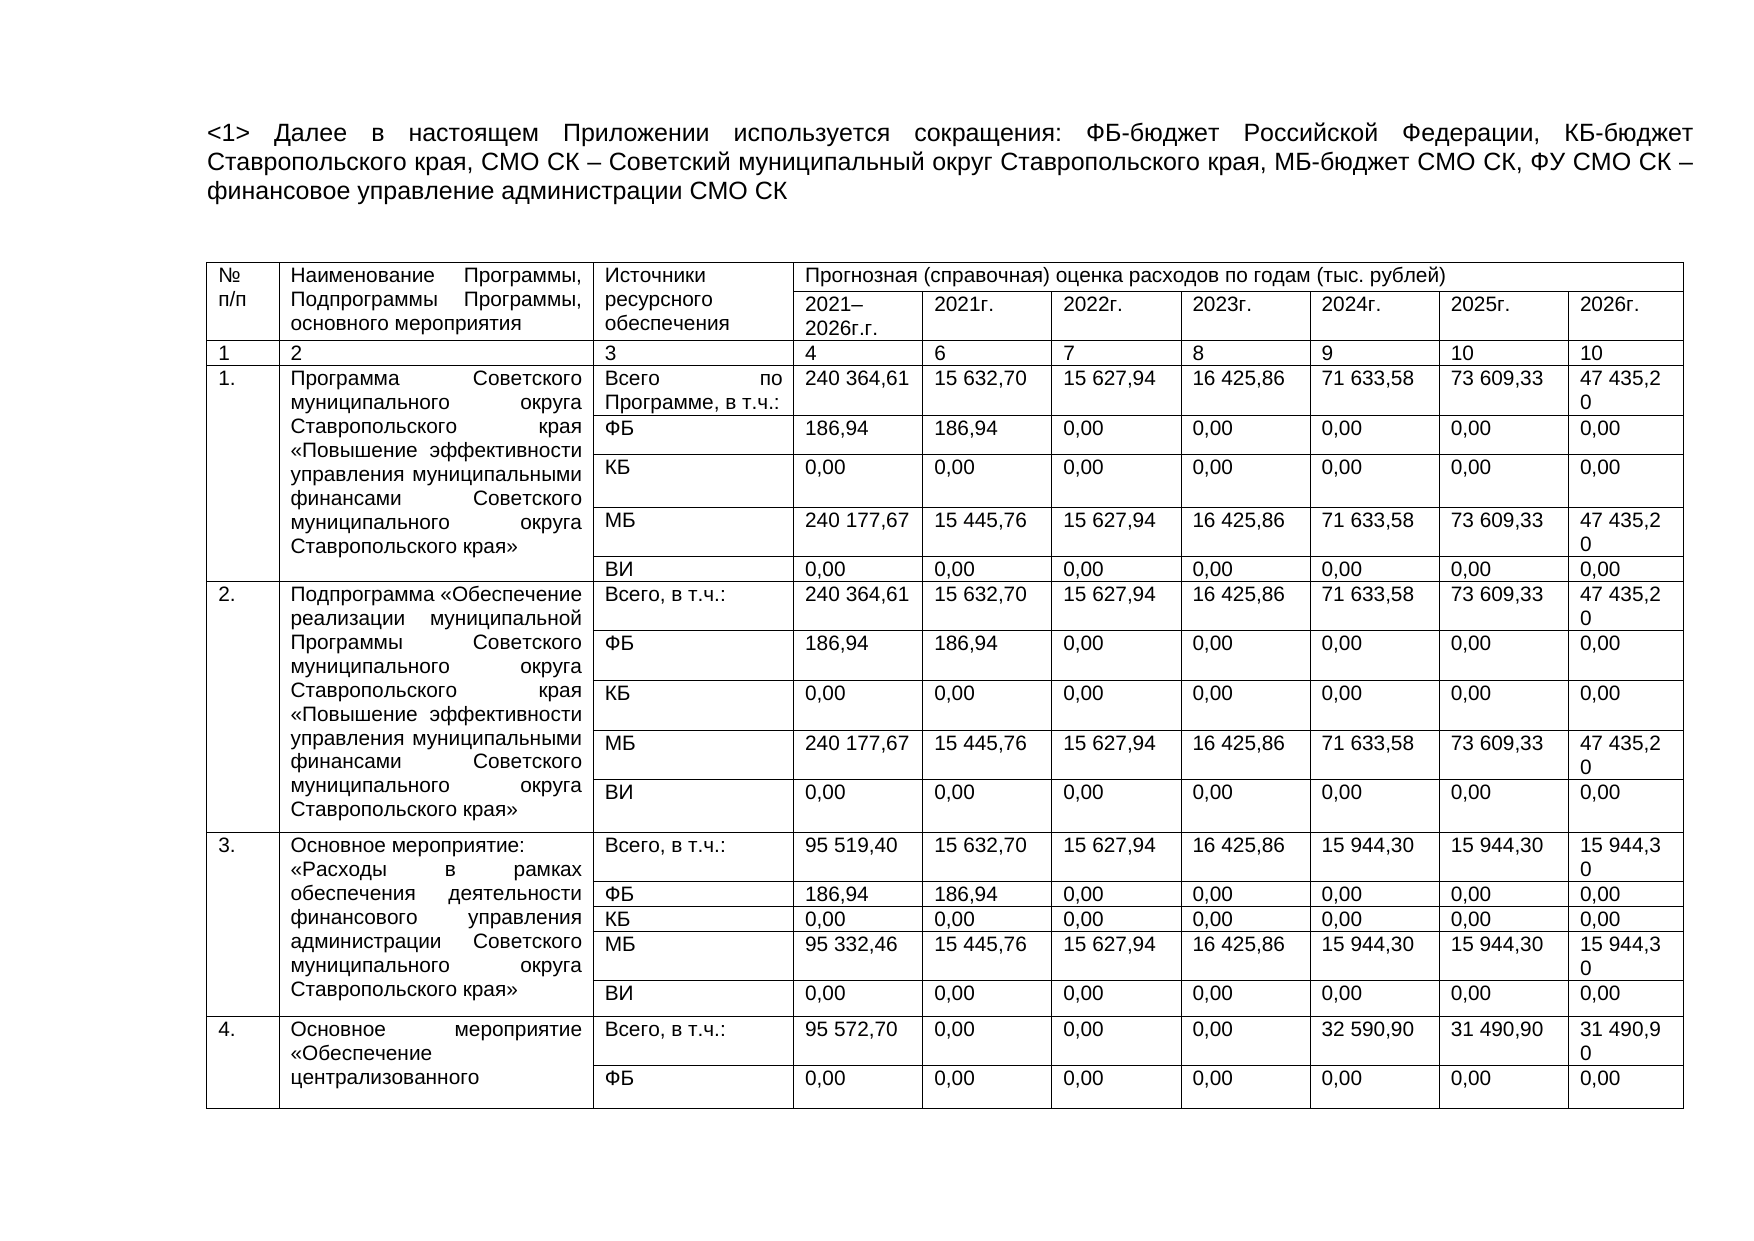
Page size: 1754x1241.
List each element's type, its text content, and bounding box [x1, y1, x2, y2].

table_cell 71 633,58 [1311, 582, 1439, 629]
table_cell Программа Советского муниципального округа Ставропольского края «Повышение эффективности управления муниципальными финансами Советского муниципального округа Ставропольского края» [280, 366, 593, 581]
table_cell 31 490,90 [1569, 1017, 1683, 1064]
table_cell 0,00 [923, 557, 1051, 581]
table_cell ВИ [594, 981, 793, 1016]
table_cell 15 445,76 [923, 731, 1051, 779]
table_cell 0,00 [1440, 455, 1568, 507]
table_cell 0,00 [1182, 780, 1310, 832]
table_cell 0,00 [794, 1066, 922, 1108]
table_cell 3. [207, 833, 279, 1016]
table_cell 0,00 [1569, 416, 1683, 454]
table_cell 16 425,86 [1182, 366, 1310, 415]
table_cell 71 633,58 [1311, 508, 1439, 556]
table_cell ФБ [594, 1066, 793, 1108]
table_cell 0,00 [1052, 557, 1181, 581]
table_cell 186,94 [794, 882, 922, 906]
table_cell 0,00 [1569, 631, 1683, 679]
table_cell 0,00 [1182, 1066, 1310, 1108]
table_cell 0,00 [1052, 780, 1181, 832]
table_cell ФБ [594, 882, 793, 906]
table_cell 2022г. [1052, 292, 1181, 340]
table_cell 0,00 [1182, 882, 1310, 906]
table_cell 15 944,30 [1569, 932, 1683, 980]
table_header Прогнозная (справочная) оценка расходов по годам (тыс. рублей) [794, 263, 1683, 291]
table_cell 0,00 [923, 780, 1051, 832]
table_cell 0,00 [923, 981, 1051, 1016]
table_cell 73 609,33 [1440, 366, 1568, 415]
table_cell 10 [1440, 341, 1568, 365]
table_cell 1 [207, 341, 279, 365]
table_cell 15 627,94 [1052, 366, 1181, 415]
table_cell 0,00 [1182, 416, 1310, 454]
table_cell 2021г. [923, 292, 1051, 340]
table_cell 2. [207, 582, 279, 832]
table_cell 0,00 [923, 1066, 1051, 1108]
table_cell 0,00 [923, 1017, 1051, 1064]
table_cell 47 435,20 [1569, 508, 1683, 556]
table_cell 2026г. [1569, 292, 1683, 340]
table_cell 0,00 [1182, 455, 1310, 507]
table_cell 186,94 [794, 416, 922, 454]
table_cell 7 [1052, 341, 1181, 365]
table_cell 0,00 [1052, 631, 1181, 679]
table_cell 9 [1311, 341, 1439, 365]
table_cell 0,00 [923, 681, 1051, 730]
table_cell 0,00 [1440, 681, 1568, 730]
table_cell 2025г. [1440, 292, 1568, 340]
table_cell 95 519,40 [794, 833, 922, 881]
table_cell ФБ [594, 416, 793, 454]
table_cell 0,00 [1311, 631, 1439, 679]
table_cell 0,00 [1440, 907, 1568, 931]
table_cell 0,00 [1182, 907, 1310, 931]
table_cell 73 609,33 [1440, 582, 1568, 629]
table_cell 71 633,58 [1311, 731, 1439, 779]
table_cell 95 332,46 [794, 932, 922, 980]
table_cell 2 [280, 341, 593, 365]
table_cell Всего, в т.ч.: [594, 833, 793, 881]
table_cell 10 [1569, 341, 1683, 365]
table_cell 15 445,76 [923, 508, 1051, 556]
table_cell 15 632,70 [923, 833, 1051, 881]
table_cell 0,00 [1182, 1017, 1310, 1064]
table_cell 0,00 [1052, 981, 1181, 1016]
table_cell 15 627,94 [1052, 582, 1181, 629]
table_cell 2024г. [1311, 292, 1439, 340]
table_cell 0,00 [1569, 557, 1683, 581]
table_cell 0,00 [923, 455, 1051, 507]
table_header Источники ресурсного обеспечения [594, 263, 793, 340]
table_cell 15 632,70 [923, 366, 1051, 415]
table_cell 0,00 [1052, 907, 1181, 931]
table_cell 2023г. [1182, 292, 1310, 340]
table_cell 0,00 [1440, 882, 1568, 906]
table_cell 0,00 [1440, 416, 1568, 454]
table_cell 186,94 [923, 416, 1051, 454]
table_cell 4 [794, 341, 922, 365]
table_cell 0,00 [794, 780, 922, 832]
table_cell 15 627,94 [1052, 731, 1181, 779]
table_cell 0,00 [1052, 455, 1181, 507]
table_cell 0,00 [1311, 780, 1439, 832]
table_cell 47 435,20 [1569, 582, 1683, 629]
table_cell 0,00 [1311, 416, 1439, 454]
table_cell 95 572,70 [794, 1017, 922, 1064]
table_cell 0,00 [1440, 981, 1568, 1016]
table_cell 47 435,20 [1569, 366, 1683, 415]
table_cell 15 627,94 [1052, 932, 1181, 980]
table_cell 16 425,86 [1182, 731, 1310, 779]
table_header № п/п [207, 263, 279, 340]
table_cell 186,94 [794, 631, 922, 679]
table_cell 47 435,20 [1569, 731, 1683, 779]
table_cell 0,00 [1440, 1066, 1568, 1108]
table_cell 0,00 [1440, 780, 1568, 832]
table_cell 0,00 [1440, 557, 1568, 581]
table_cell 15 632,70 [923, 582, 1051, 629]
table_cell Основное мероприятие «Обеспечение централизованного бухгалтерского обслуживания муниципальных учреждений Советского муниципального округа Ставропольского края» [280, 1017, 593, 1108]
table_cell ФБ [594, 631, 793, 679]
table_cell ВИ [594, 557, 793, 581]
table_cell 0,00 [1569, 780, 1683, 832]
table_cell 15 944,30 [1569, 833, 1683, 881]
table_cell 0,00 [1569, 907, 1683, 931]
table_cell МБ [594, 932, 793, 980]
table_cell 15 627,94 [1052, 508, 1181, 556]
table_cell 0,00 [1311, 882, 1439, 906]
table_cell МБ [594, 731, 793, 779]
table_cell 0,00 [1052, 1017, 1181, 1064]
table_cell 16 425,86 [1182, 508, 1310, 556]
table_cell 15 627,94 [1052, 833, 1181, 881]
table_cell Подпрограмма «Обеспечение реализации муниципальной Программы Советского муниципального округа Ставропольского края «Повышение эффективности управления муниципальными финансами Советского муниципального округа Ставропольского края» [280, 582, 593, 832]
table_cell 0,00 [1052, 416, 1181, 454]
table_cell 0,00 [1311, 1066, 1439, 1108]
table_cell 0,00 [794, 455, 922, 507]
table_cell 0,00 [794, 981, 922, 1016]
table_cell 0,00 [1311, 981, 1439, 1016]
table_cell 15 944,30 [1440, 833, 1568, 881]
table_cell КБ [594, 681, 793, 730]
table_cell 73 609,33 [1440, 508, 1568, 556]
table_cell 186,94 [923, 631, 1051, 679]
table_header Наименование Программы, Подпрограммы Программы, основного мероприятия [280, 263, 593, 340]
table_cell 15 944,30 [1311, 932, 1439, 980]
table_cell 0,00 [794, 681, 922, 730]
table_cell 15 944,30 [1311, 833, 1439, 881]
table_cell 0,00 [794, 557, 922, 581]
table_cell МБ [594, 508, 793, 556]
table_cell Основное мероприятие: «Расходы в рамках обеспечения деятельности финансового управления администрации Советского муниципального округа Ставропольского края» [280, 833, 593, 1016]
table_cell Всего, в т.ч.: [594, 1017, 793, 1064]
table_cell 0,00 [794, 907, 922, 931]
table_cell 0,00 [1182, 981, 1310, 1016]
table_cell 0,00 [923, 907, 1051, 931]
table_cell 0,00 [1182, 631, 1310, 679]
table_cell 16 425,86 [1182, 932, 1310, 980]
table_cell 240 177,67 [794, 508, 922, 556]
table_cell 71 633,58 [1311, 366, 1439, 415]
table_cell 16 425,86 [1182, 833, 1310, 881]
table_cell 0,00 [1052, 681, 1181, 730]
table_cell 4. [207, 1017, 279, 1108]
table_cell 3 [594, 341, 793, 365]
table_cell ВИ [594, 780, 793, 832]
table_cell Всего, в т.ч.: [594, 582, 793, 629]
table_cell 0,00 [1569, 1066, 1683, 1108]
table_cell КБ [594, 907, 793, 931]
table_cell 15 944,30 [1440, 932, 1568, 980]
table_cell 0,00 [1311, 557, 1439, 581]
table_cell 0,00 [1052, 1066, 1181, 1108]
table_cell 0,00 [1569, 681, 1683, 730]
table_cell 0,00 [1569, 882, 1683, 906]
table_cell 0,00 [1182, 681, 1310, 730]
table_cell 0,00 [1311, 907, 1439, 931]
table_cell 0,00 [1569, 455, 1683, 507]
table_cell Всего по Программе, в т.ч.: [594, 366, 793, 415]
table_cell 0,00 [1311, 455, 1439, 507]
table_cell 0,00 [1569, 981, 1683, 1016]
table_cell 6 [923, 341, 1051, 365]
table_cell 186,94 [923, 882, 1051, 906]
table_cell 0,00 [1052, 882, 1181, 906]
table_cell 240 364,61 [794, 582, 922, 629]
table_cell 240 177,67 [794, 731, 922, 779]
table_cell 1. [207, 366, 279, 581]
text <1> Далее в настоящем Приложении используется сокращения: ФБ-бюджет Российской Федерации, КБ-бюджет Ставропольского края, СМО СК – Советский муниципальный округ Ставропольского края, МБ-бюджет СМО СК, ФУ СМО СК – финансовое управление администрации СМО СК [207, 118, 1695, 204]
table_cell 73 609,33 [1440, 731, 1568, 779]
table_cell 16 425,86 [1182, 582, 1310, 629]
table_cell 0,00 [1311, 681, 1439, 730]
table_cell 8 [1182, 341, 1310, 365]
table_cell 0,00 [1440, 631, 1568, 679]
table_cell КБ [594, 455, 793, 507]
table_cell 32 590,90 [1311, 1017, 1439, 1064]
table_cell 0,00 [1182, 557, 1310, 581]
table_cell 15 445,76 [923, 932, 1051, 980]
table_cell 240 364,61 [794, 366, 922, 415]
table_cell 2021– 2026г.г. [794, 292, 922, 340]
table_cell 31 490,90 [1440, 1017, 1568, 1064]
